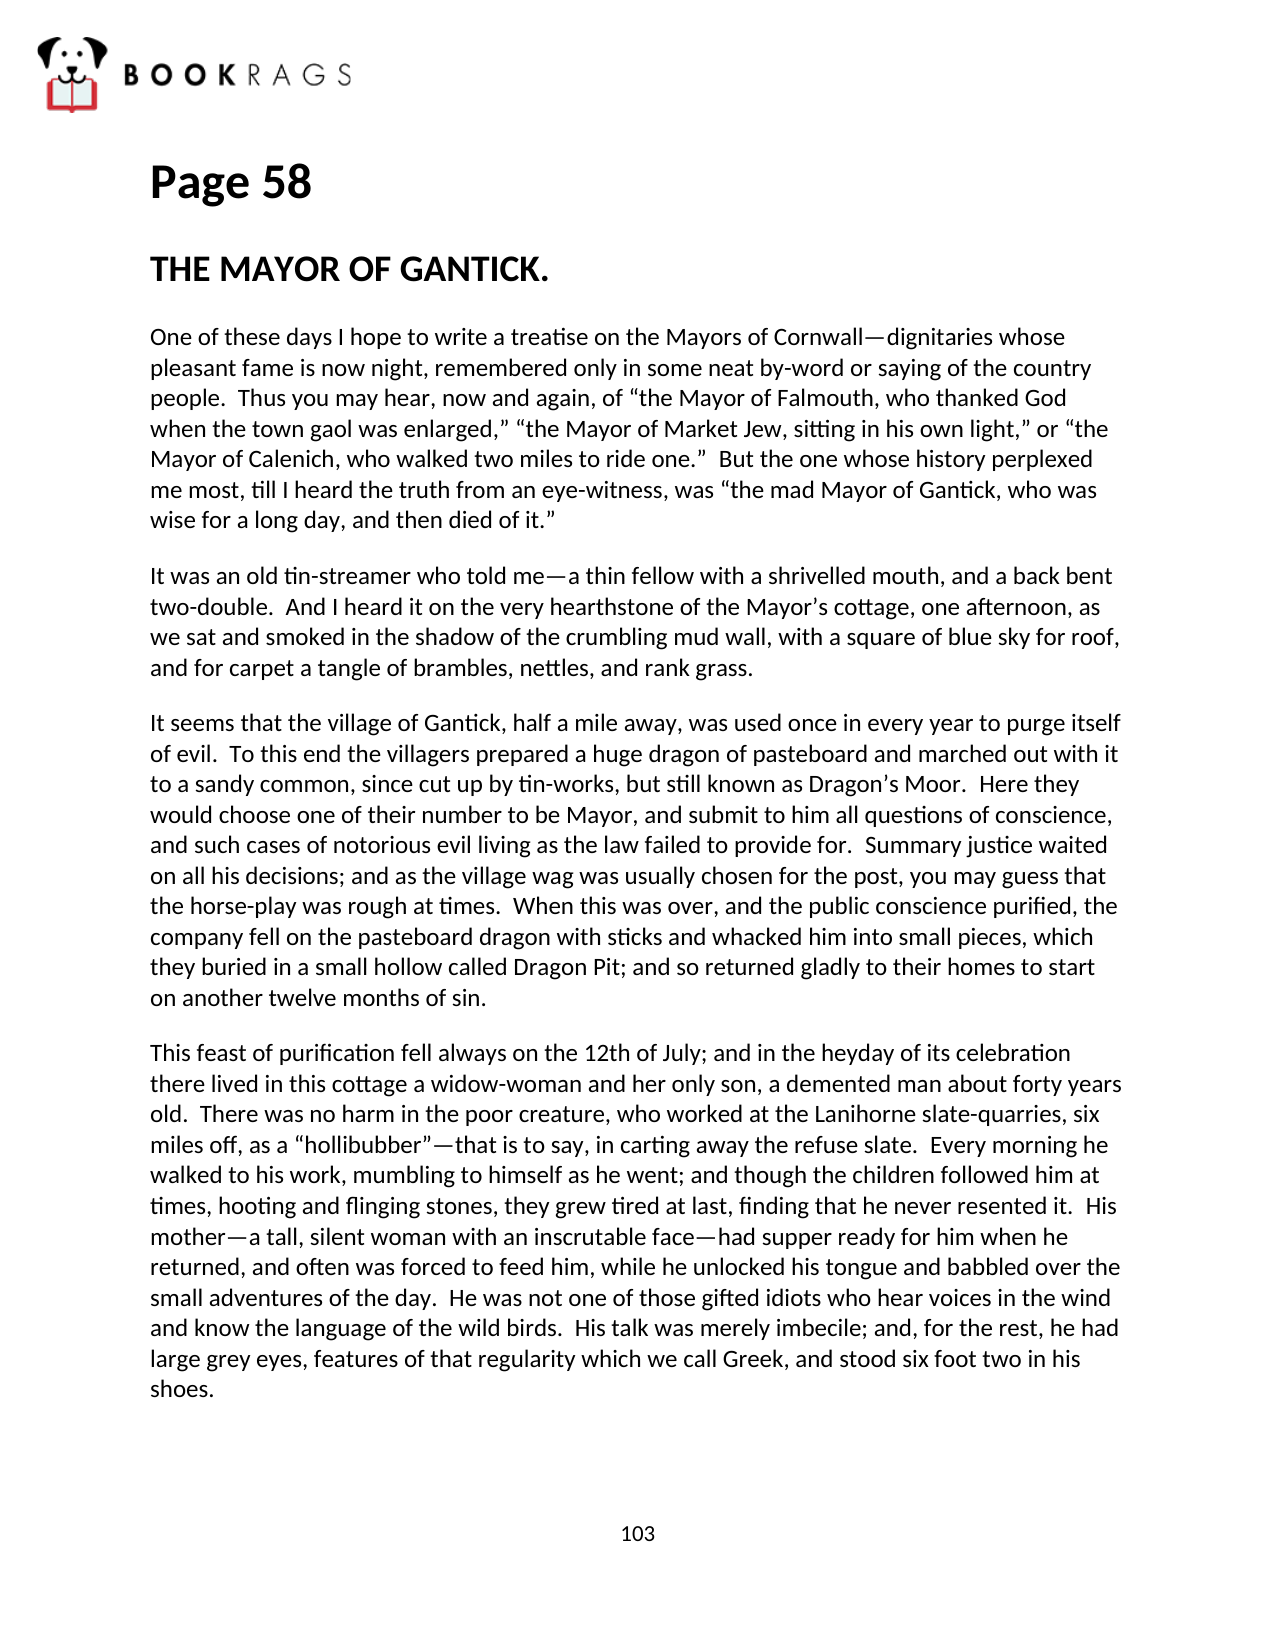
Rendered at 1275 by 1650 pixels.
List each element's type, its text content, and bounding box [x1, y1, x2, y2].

text It seems that the village of Gantick, half a mile away, was used once in every year to purge itself of evil. To this end the villagers prepared a huge dragon of pasteboard and marched out with it to a sandy common, since cut up by tin-works, but still known as Dragon’s Moor. Here they would choose one of their number to be Mayor, and submit to him all questions of conscience, and such cases of notorious evil living as the law failed to provide for. Summary justice waited on all his decisions; and as the village wag was usually chosen for the post, you may guess that the horse-play was rough at times. When this was over, and the public conscience purified, the company fell on the pasteboard dragon with sticks and whacked him into small pieces, which they buried in a small hollow called Dragon Pit; and so returned gladly to their homes to start on another twelve months of sin. [150, 707, 1125, 1012]
text One of these days I hope to write a treatise on the Mayors of Cornwall—­dignitaries whose pleasant fame is now night, remembered only in some neat by-word or saying of the country people. Thus you may hear, now and again, of “the Mayor of Falmouth, who thanked God when the town gaol was enlarged,” “the Mayor of Market Jew, sitting in his own light,” or “the Mayor of Calenich, who walked two miles to ride one.” But the one whose history perplexed me most, till I heard the truth from an eye-witness, was “the mad Mayor of Gantick, who was wise for a long day, and then died of it.” [150, 322, 1125, 535]
text THE MAYOR OF GANTICK. [150, 244, 1125, 290]
text It was an old tin-streamer who told me—­a thin fellow with a shrivelled mouth, and a back bent two-double. And I heard it on the very hearthstone of the Mayor’s cottage, one afternoon, as we sat and smoked in the shadow of the crumbling mud wall, with a square of blue sky for roof, and for carpet a tangle of brambles, nettles, and rank grass. [150, 560, 1125, 682]
text This feast of purification fell always on the 12th of July; and in the heyday of its celebration there lived in this cottage a widow-woman and her only son, a demented man about forty years old. There was no harm in the poor creature, who worked at the Lanihorne slate-quarries, six miles off, as a “hollibubber”—­that is to say, in carting away the refuse slate. Every morning he walked to his work, mumbling to himself as he went; and though the children followed him at times, hooting and flinging stones, they grew tired at last, finding that he never resented it. His mother—­a tall, silent woman with an inscrutable face—­had supper ready for him when he returned, and often was forced to feed him, while he unlocked his tongue and babbled over the small adventures of the day. He was not one of those gifted idiots who hear voices in the wind and know the language of the wild birds. His talk was merely imbecile; and, for the rest, he had large grey eyes, features of that regularity which we call Greek, and stood six foot two in his shoes. [150, 1037, 1125, 1404]
picture [37, 37, 351, 113]
text Page 58 [150, 150, 1125, 211]
